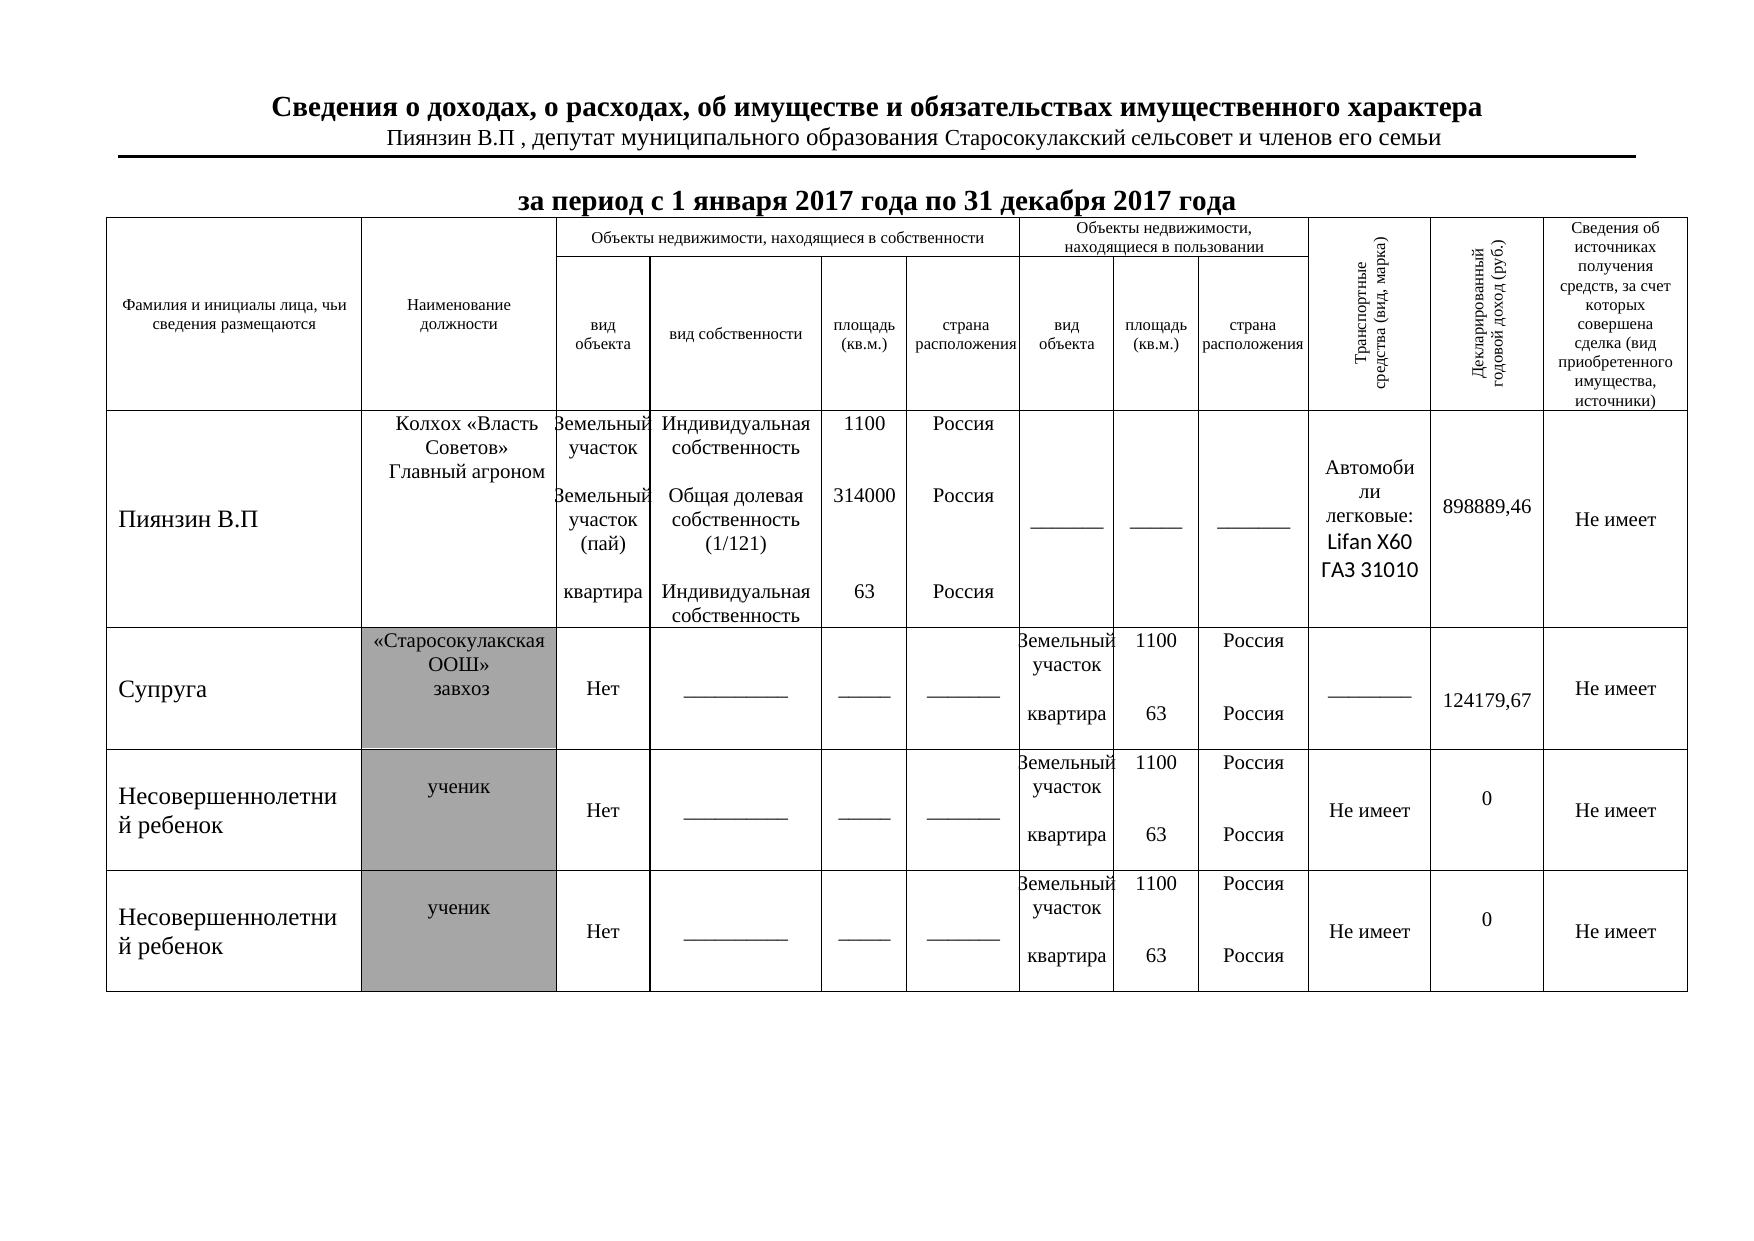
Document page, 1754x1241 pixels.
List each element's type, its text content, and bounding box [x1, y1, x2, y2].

table_cell _____ [1114, 411, 1198, 627]
table_cell Земельный участок квартира [1020, 750, 1113, 870]
table_cell Не имеет [1544, 628, 1687, 748]
table_cell 1100 63 [1114, 750, 1198, 870]
table_cell _____ [822, 871, 906, 991]
table_cell Земельный участок квартира [1020, 871, 1113, 991]
table_cell Несовершеннолетний ребенок [107, 871, 361, 991]
table_cell ученик [362, 871, 556, 991]
table_header Фамилия и инициалы лица, чьи сведения размещаются [107, 218, 361, 409]
table_cell «Старосокулакская ООШ» завхоз [362, 628, 556, 748]
table_cell __________ [651, 628, 821, 748]
table_cell страна расположения [1199, 257, 1308, 409]
table_cell 124179,67 [1431, 628, 1543, 748]
table_header Транспортные средства (вид, марка) [1309, 218, 1430, 409]
table_cell __________ [651, 871, 821, 991]
table_cell 1100 314000 63 [822, 411, 906, 627]
table_cell Нет [557, 871, 649, 991]
table_cell ученик [362, 750, 556, 870]
table_cell Земельный участок квартира [1020, 628, 1113, 748]
table_cell площадь (кв.м.) [822, 257, 906, 409]
table_cell вид собственности [651, 257, 821, 409]
table_header Наименование должности [362, 218, 556, 409]
table_cell _____ [822, 628, 906, 748]
table_header Объекты недвижимости, находящиеся в пользовании [1020, 218, 1308, 256]
table_cell 1100 63 [1114, 628, 1198, 748]
table_cell _______ [1199, 411, 1308, 627]
table_cell Земельный участок Земельный участок (пай) квартира [557, 411, 649, 627]
table_cell Нет [557, 628, 649, 748]
text Сведения о доходах, о расходах, об имуществе и обязательствах имущественного характера [118, 89, 1636, 122]
table_cell Не имеет [1309, 871, 1430, 991]
table_cell Россия Россия [1199, 628, 1308, 748]
table_cell площадь (кв.м.) [1114, 257, 1198, 409]
table_header Декларированный годовой доход (руб.) [1431, 218, 1543, 409]
text за период с 1 января 2017 года по 31 декабря 2017 года [118, 183, 1636, 217]
table_cell вид объекта [557, 257, 649, 409]
table_cell _______ [907, 871, 1019, 991]
table_cell Пиянзин В.П [107, 411, 361, 627]
table_cell страна расположения [907, 257, 1019, 409]
table_cell Не имеет [1544, 750, 1687, 870]
table_cell Супруга [107, 628, 361, 748]
table_cell 898889,46 [1431, 411, 1543, 627]
text Пиянзин В.П , депутат муниципального образования Старосокулакский сельсовет и членов его семьи [118, 122, 1636, 155]
table_cell Не имеет [1544, 871, 1687, 991]
table_cell 0 [1431, 871, 1543, 991]
table_cell __________ [651, 750, 821, 870]
table_cell Несовершеннолетний ребенок [107, 750, 361, 870]
table_cell Индивидуальная собственность Общая долевая собственность (1/121) Индивидуальная собственность [651, 411, 821, 627]
table_cell вид объекта [1020, 257, 1113, 409]
table_cell _______ [907, 750, 1019, 870]
table_cell _______ [907, 628, 1019, 748]
table_header Объекты недвижимости, находящиеся в собственности [557, 218, 1019, 256]
table_header Сведения об источниках получения средств, за счет которых совершена сделка (вид приобретенного имущества, источники) [1544, 218, 1687, 409]
table_cell 1100 63 [1114, 871, 1198, 991]
table_cell Россия Россия Россия [907, 411, 1019, 627]
table_cell Не имеет [1544, 411, 1687, 627]
table_cell Нет [557, 750, 649, 870]
table_cell ________ [1309, 628, 1430, 748]
table_cell Автомобили легковые: Lifan X60 ГАЗ 31010 [1309, 411, 1430, 627]
table_cell _______ [1020, 411, 1113, 627]
table_cell Россия Россия [1199, 871, 1308, 991]
table_cell Не имеет [1309, 750, 1430, 870]
table_cell Россия Россия [1199, 750, 1308, 870]
table_cell 0 [1431, 750, 1543, 870]
table_cell _____ [822, 750, 906, 870]
table_cell Колхох «Власть Советов» Главный агроном [362, 411, 556, 627]
